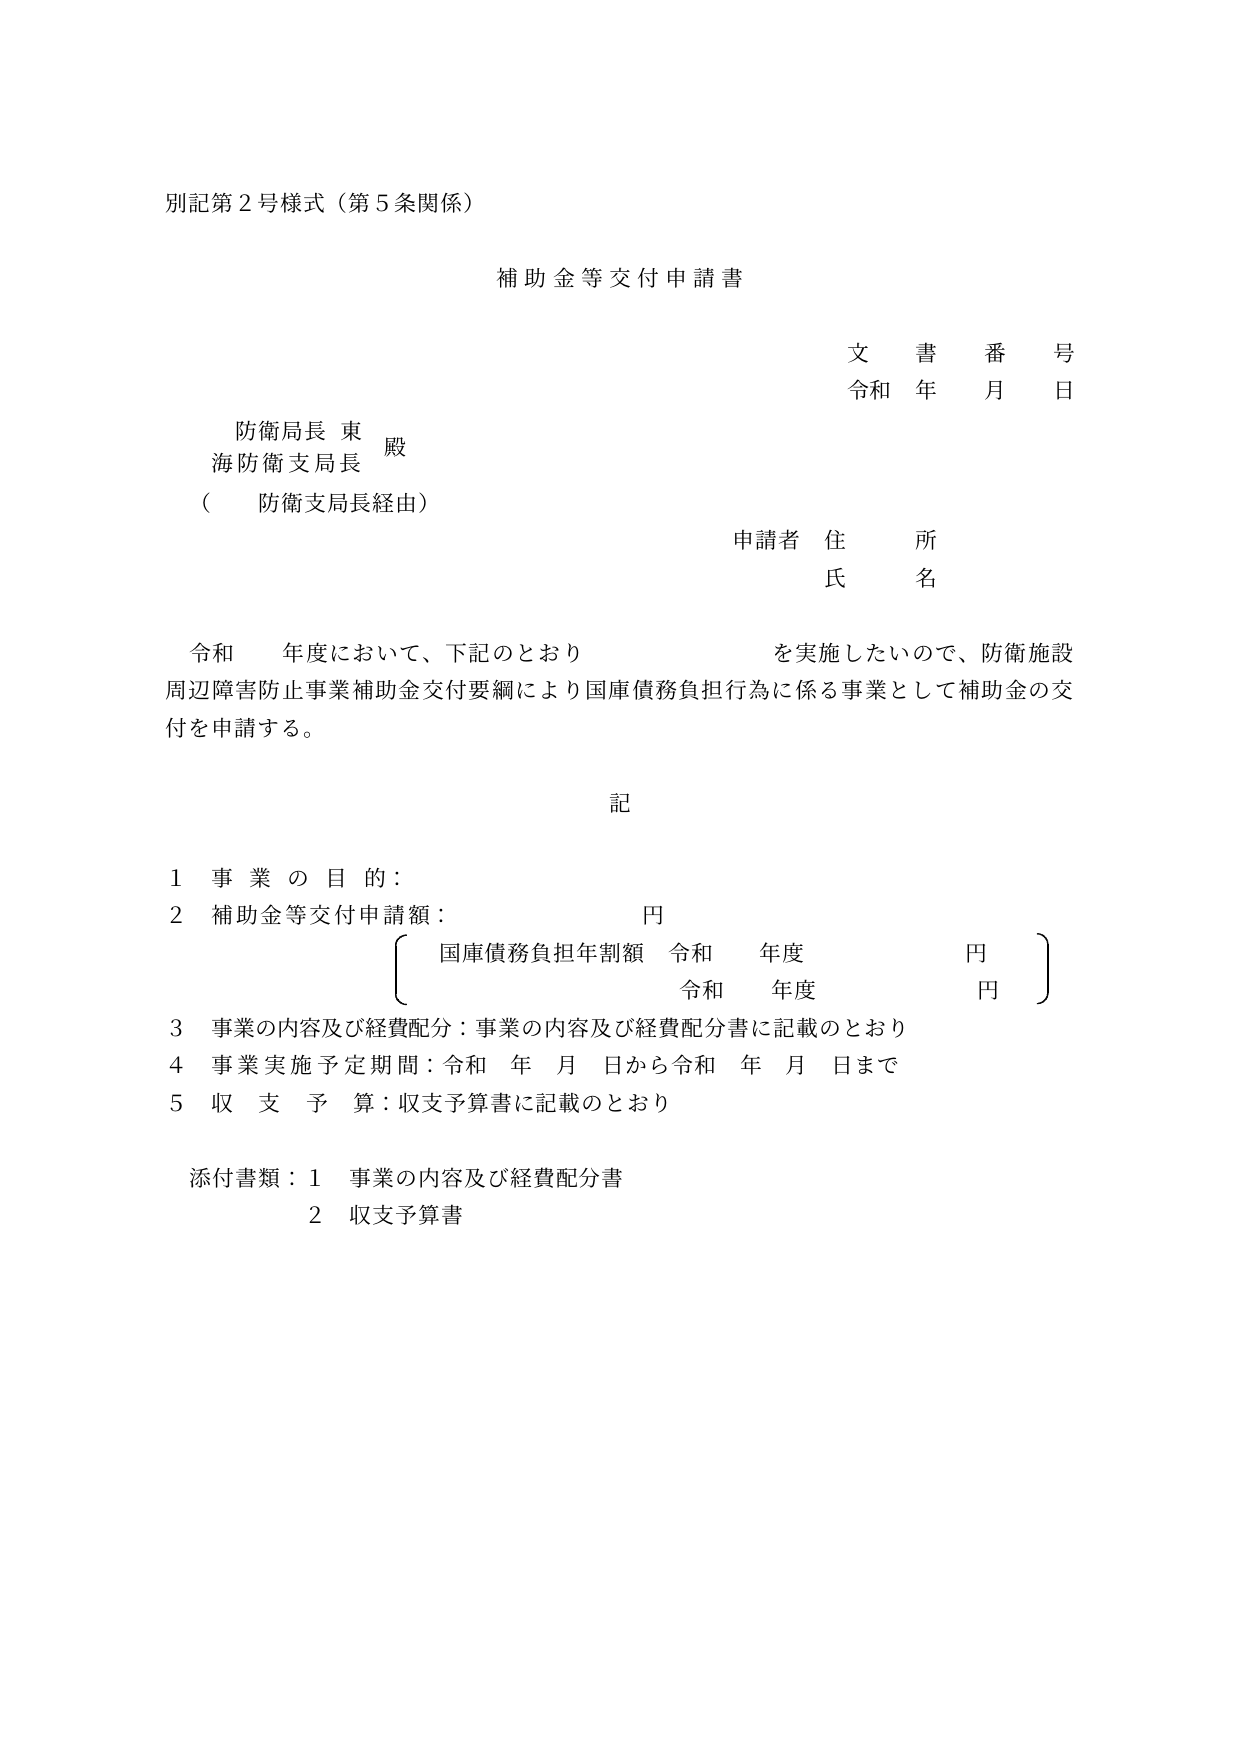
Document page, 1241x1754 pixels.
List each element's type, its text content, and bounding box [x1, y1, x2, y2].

text ５ 収支予算：収支予算書に記載のとおり [165, 1083, 1075, 1121]
text ４ 事業実施予定期間：令和 年 月 日から令和 年 月 日まで [165, 1046, 1075, 1083]
text 添付書類：１ 事業の内容及び経費配分書 [165, 1158, 1075, 1196]
text １ 事業の目的： [165, 858, 1075, 896]
text 令和 年 月 日 [165, 371, 1075, 408]
text 令和 年度 円 [679, 971, 1075, 1008]
text 令和 年度において、下記のとおり を実施したいので、防衛施設周辺障害防止事業補助金交付要綱により国庫債務負担行為に係る事業として補助金の交付を申請する。 [165, 633, 1075, 746]
text 別記第２号様式（第５条関係） [165, 183, 1075, 221]
text 文 書 番 号 [165, 333, 1075, 371]
text 補助金等交付申請書 [165, 258, 1075, 296]
subtitle 記 [165, 783, 1075, 821]
text 防衛局長 東海防衛支局長 殿 [165, 408, 1075, 483]
text （ 防衛支局長経由） [165, 483, 1075, 521]
text 国庫債務負担年割額 令和 年度 円 [439, 933, 1047, 971]
text ３ 事業の内容及び経費配分：事業の内容及び経費配分書に記載のとおり [165, 1008, 1075, 1046]
text ２ 補助金等交付申請額： 円 [165, 896, 1075, 933]
text 氏 名 [165, 558, 937, 596]
text ２ 収支予算書 [165, 1196, 1075, 1233]
text 申請者 住 所 [165, 521, 937, 558]
